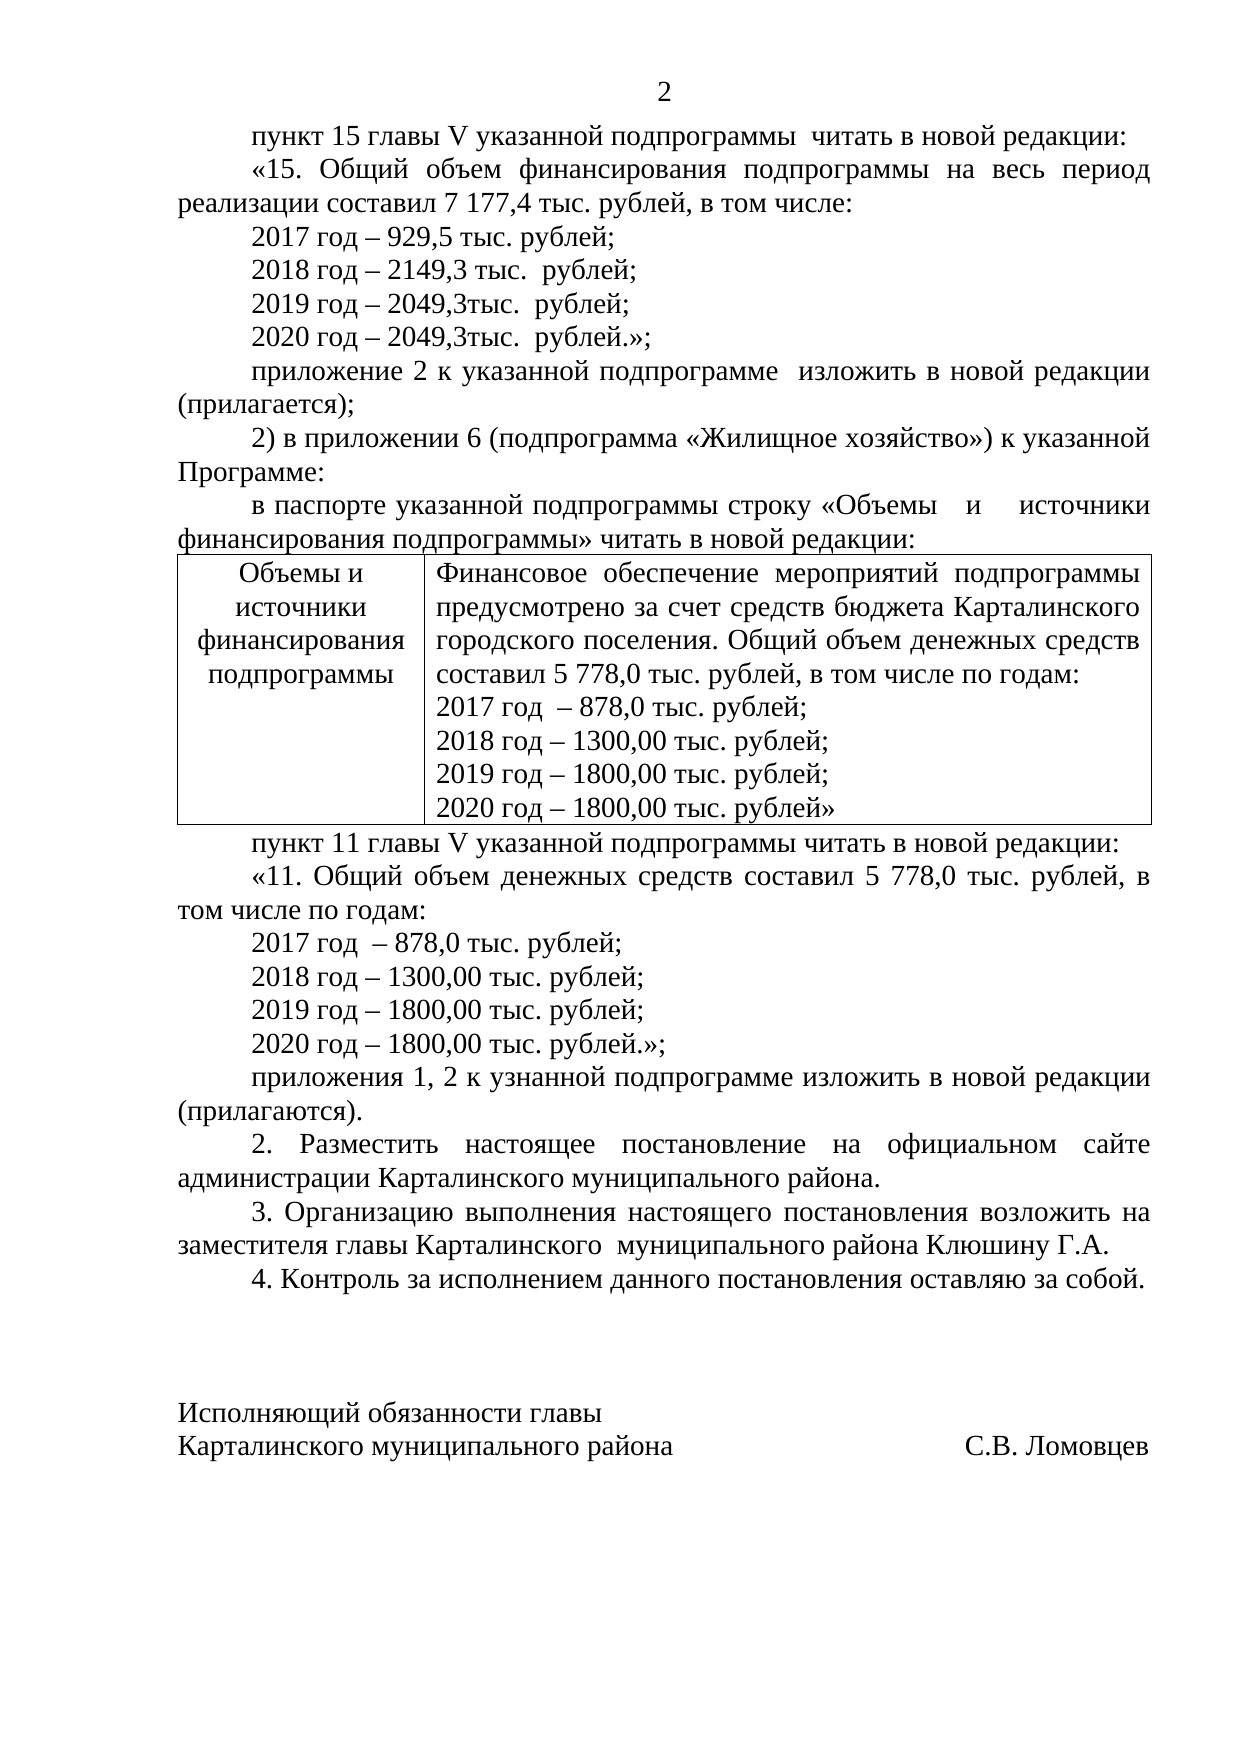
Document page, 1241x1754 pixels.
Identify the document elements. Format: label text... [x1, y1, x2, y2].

text 2020 год – 2049,3тыс. рублей.»; [177, 319, 1152, 353]
text приложение 2 к указанной подпрограмме изложить в новой редакции (прилагается); [177, 353, 1152, 420]
text Исполняющий обязанности главы [177, 1395, 1152, 1428]
text 2020 год – 1800,00 тыс. рублей.»; [177, 1026, 1152, 1059]
text 2017 год – 929,5 тыс. рублей; [177, 219, 1152, 252]
text 2018 год – 2149,3 тыс. рублей; [177, 252, 1152, 286]
table_header Финансовое обеспечение мероприятий подпрограммы предусмотрено за счет средств бюджета Карталинского городского поселения. Общий объем денежных средств составил 5 778,0 тыс. рублей, в том числе по годам: 2017 год – 878,0 тыс. рублей; 2018 год – 1300,00 тыс. рублей; 2019 год – 1800,00 тыс. рублей; 2020 год – 1800,00 тыс. рублей» [425, 555, 1151, 824]
text 3. Организацию выполнения настоящего постановления возложить на заместителя главы Карталинского муниципального района Клюшину Г.А. [177, 1194, 1152, 1261]
text пункт 15 главы V указанной подпрограммы читать в новой редакции: [177, 118, 1152, 152]
text 2) в приложении 6 (подпрограмма «Жилищное хозяйство») к указанной Программе: [177, 420, 1152, 487]
text 2019 год – 2049,3тыс. рублей; [177, 286, 1152, 319]
text в паспорте указанной подпрограммы строку «Объемы и источники финансирования подпрограммы» читать в новой редакции: [177, 487, 1152, 554]
text приложения 1, 2 к узнанной подпрограмме изложить в новой редакции (прилагаются). [177, 1059, 1152, 1127]
text 2018 год – 1300,00 тыс. рублей; [177, 959, 1152, 992]
text «11. Общий объем денежных средств составил 5 778,0 тыс. рублей, в том числе по годам: [177, 858, 1152, 925]
text «15. Общий объем финансирования подпрограммы на весь период реализации составил 7 177,4 тыс. рублей, в том числе: [177, 152, 1152, 219]
text пункт 11 главы V указанной подпрограммы читать в новой редакции: [177, 825, 1152, 858]
table_header Объемы и источники финансирования подпрограммы [178, 555, 424, 824]
text 4. Контроль за исполнением данного постановления оставляю за собой. [177, 1261, 1152, 1294]
text 2. Разместить настоящее постановление на официальном сайте администрации Карталинского муниципального района. [177, 1127, 1152, 1194]
text 2017 год – 878,0 тыс. рублей; [177, 925, 1152, 959]
text Карталинского муниципального района С.В. Ломовцев [177, 1428, 1152, 1462]
text 2019 год – 1800,00 тыс. рублей; [177, 992, 1152, 1026]
